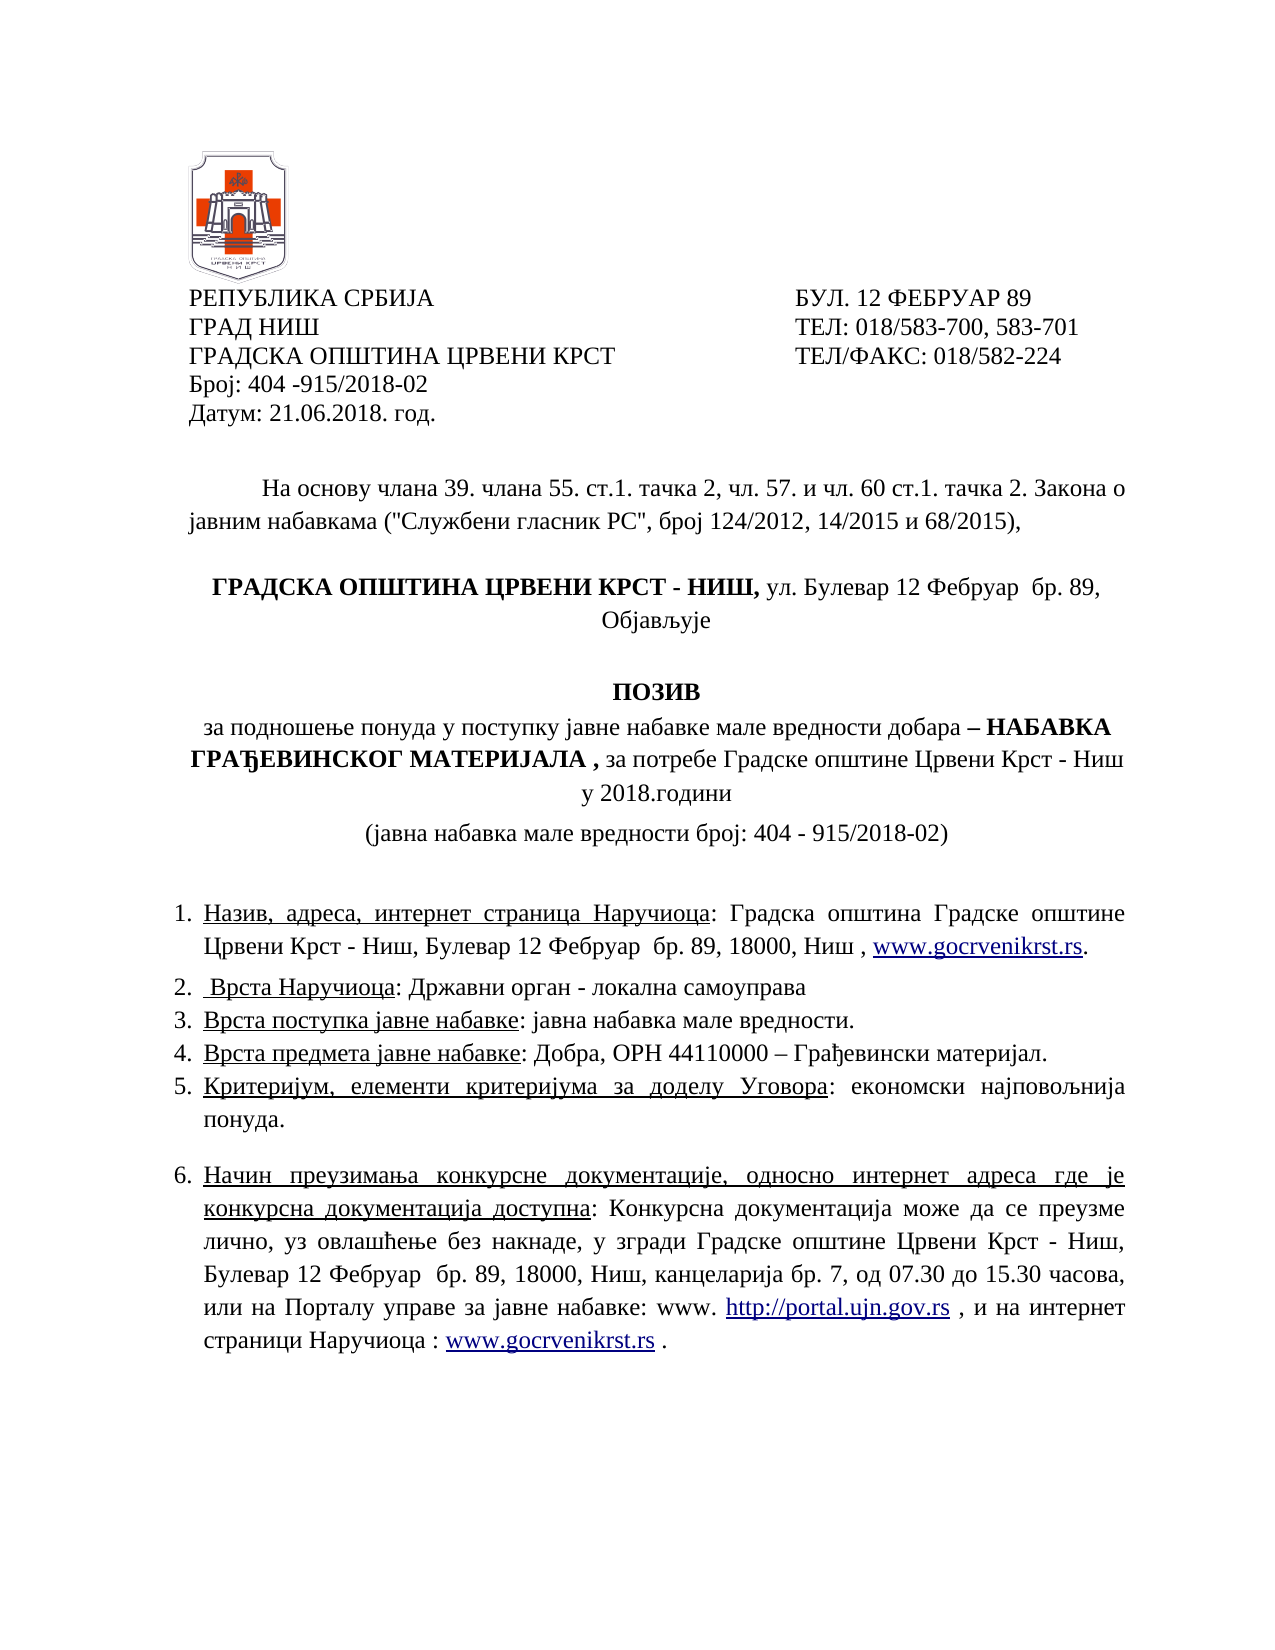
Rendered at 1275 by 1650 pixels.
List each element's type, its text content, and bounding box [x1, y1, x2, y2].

list Врста поступка јавне набавке: јавна набавка мале вредности. [174, 1005, 1126, 1033]
text Број: 404 -915/2018-02 [188, 369, 1126, 398]
list Врста предмета јавне набавке: Добра, ОРН 44110000 – Грађевински материјал. [174, 1038, 1126, 1066]
text ГРАД НИШ ТЕЛ: 018/583-700, 583-701 [188, 312, 1126, 341]
text (јавна набавка мале вредности број: 404 - 915/2018-02) [188, 818, 1124, 846]
list Начин преузимања конкурсне документације, односно интернет адреса где је конкурсна документација доступна: Конкурсна документација може да се преузме лично, уз овлашћење без накнаде, у згради Градске општине Црвени Крст - Ниш, Булевар 12 Фебруар бр. 89, 18000, Ниш, канцеларија бр. 7, од 07.30 до 15.30 часова, или на Порталу управе за јавне набавке: www. http://portal.ujn.gov.rs , и на интернет страници Наручиоца : www.gocrvenikrst.rs . [174, 1160, 1126, 1354]
text Објављује [188, 606, 1123, 634]
text ГРАДСКА ОПШТИНА ЦРВЕНИ КРСТ ТЕЛ/ФАКС: 018/582-224 [188, 341, 1126, 369]
list Назив, адреса, интернет страница Наручиоца: Градска општина Градске општине Црвени Крст - Ниш, Булевар 12 Фебруар бр. 89, 18000, Ниш , www.gocrvenikrst.rs. [174, 898, 1126, 960]
text ПОЗИВ [188, 677, 1124, 705]
text Република Србија БУЛ. 12 ФЕБРУАР 89 [188, 283, 1126, 312]
text Датум: 21.06.2018. год. [188, 398, 1126, 427]
text за подношење понуда у поступку јавне набавке мале вредности добара – НАБАВКА ГРАЂЕВИНСКОГ МАТЕРИЈАЛА , за потребе Градске општине Црвени Крст - Ниш [188, 712, 1126, 773]
list Врста Наручиоца: Државни орган - лoкална самоуправа [174, 972, 1126, 1000]
text ГРАДСКА ОПШТИНА ЦРВЕНИ КРСТ - НИШ, ул. Булевар 12 Фебруар бр. 89, [188, 572, 1123, 601]
list Критеријум, елементи критеријума за доделу Уговора: економски најповољнија понуда. [174, 1071, 1126, 1133]
text На основу члана 39. члана 55. ст.1. тачка 2, чл. 57. и чл. 60 ст.1. тачка 2. Закона о јавним набавкама (''Службени гласник РС'', број 124/2012, 14/2015 и 68/2015), [188, 473, 1126, 535]
text у 2018.години [188, 778, 1124, 806]
